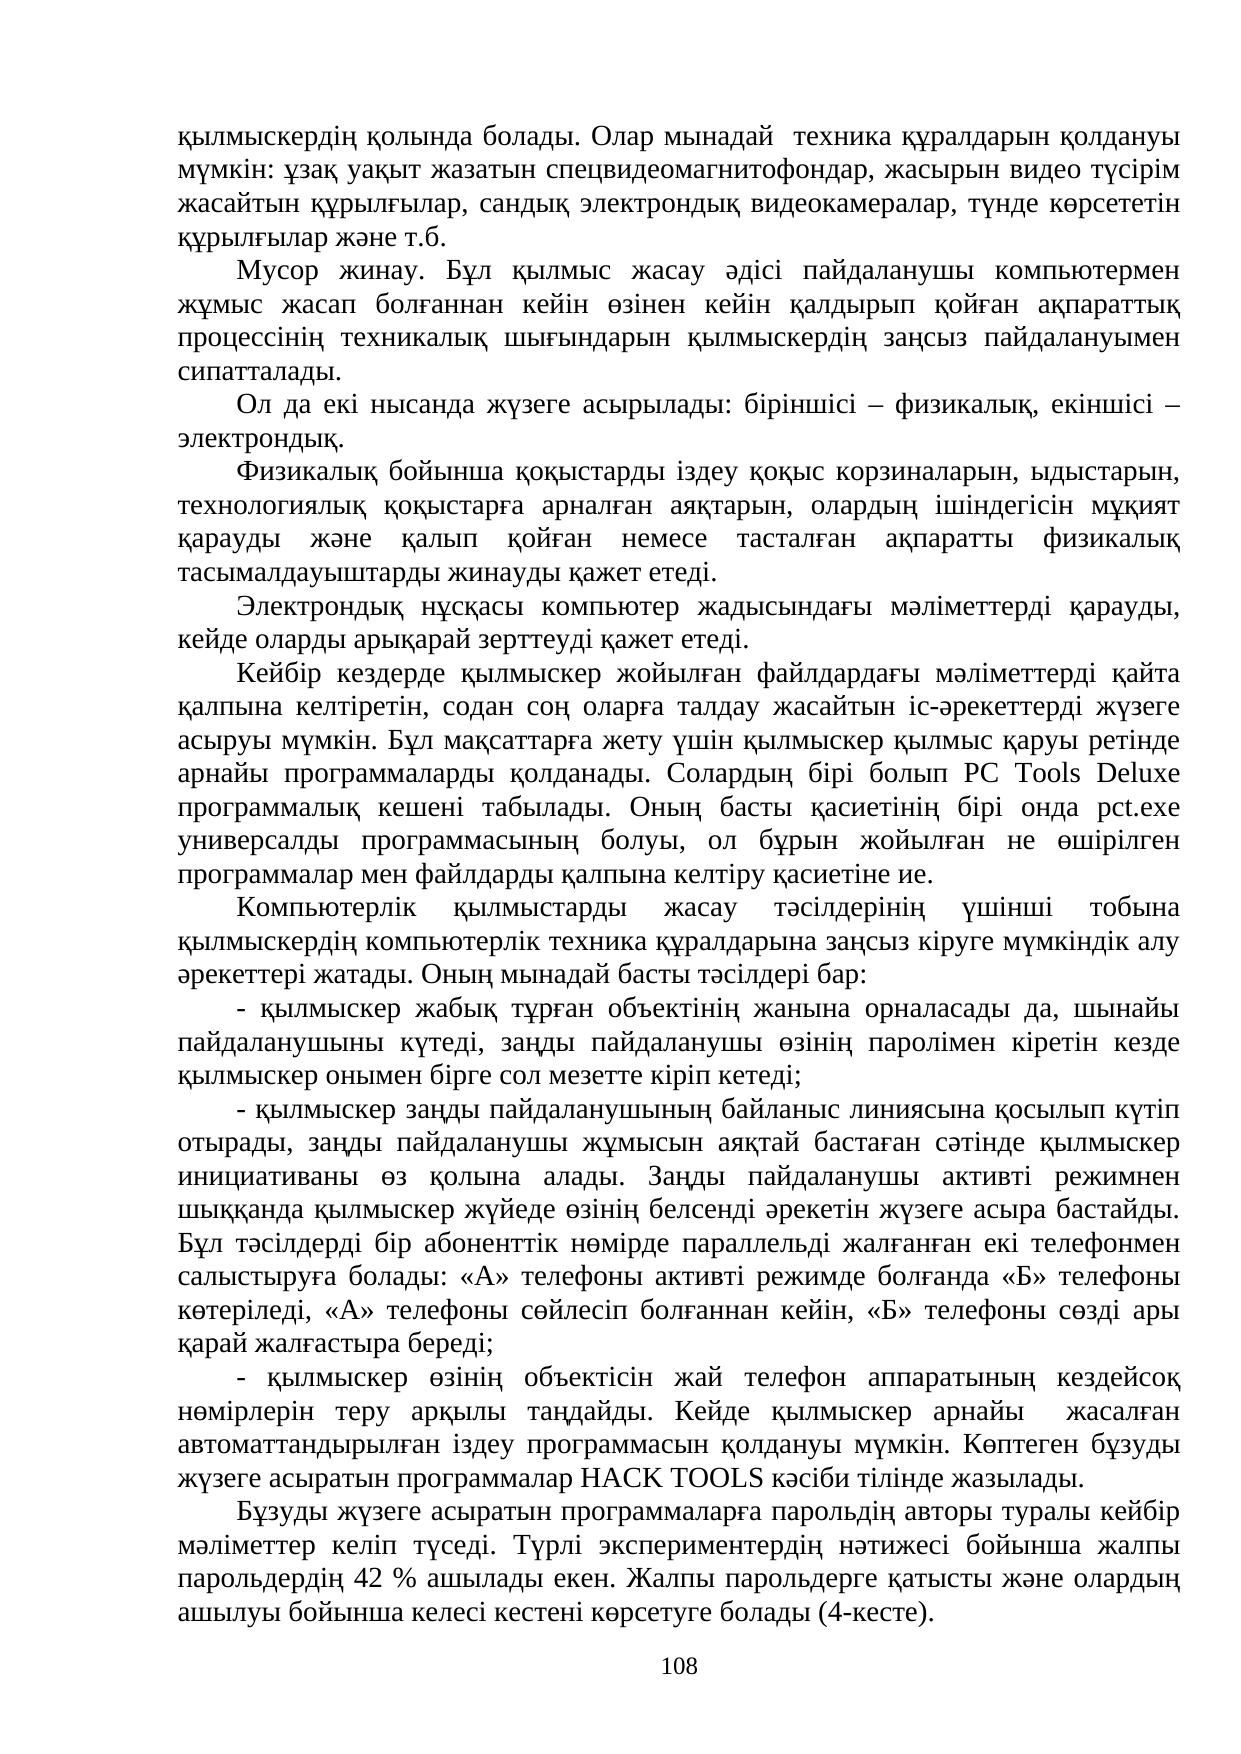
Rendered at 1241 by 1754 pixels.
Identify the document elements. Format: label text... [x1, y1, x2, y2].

text Физикалық бойынша қоқыстарды іздеу қоқыс корзиналарын, ыдыстарын, технологиялық қоқыстарға арналған аяқтарын, олардың ішіндегісін мұқият қарауды және қалып қойған немесе тасталған ақпаратты физикалық тасымалдауыштарды жинауды қажет етеді. [177, 453, 1181, 588]
text - қылмыскер өзінің объектісін жай телефон аппаратының кездейсоқ нөмірлерін теру арқылы таңдайды. Кейде қылмыскер арнайы жасалған автоматтандырылған іздеу программасын қолдануы мүмкін. Көптеген бұзуды жүзеге асыратын программалар HACK TOOLS кәсіби тілінде жазылады. [177, 1359, 1181, 1493]
text - қылмыскер заңды пайдаланушының байланыс линиясына қосылып күтіп отырады, заңды пайдаланушы жұмысын аяқтай бастаған сәтінде қылмыскер инициативаны өз қолына алады. Заңды пайдаланушы активті режимнен шыққанда қылмыскер жүйеде өзінің белсенді әрекетін жүзеге асыра бастайды. Бұл тәсілдерді бір абоненттік нөмірде параллельді жалғанған екі телефонмен салыстыруға болады: «А» телефоны активті режимде болғанда «Б» телефоны көтеріледі, «А» телефоны сөйлесіп болғаннан кейін, «Б» телефоны сөзді ары қарай жалғастыра береді; [177, 1091, 1181, 1359]
text Мусор жинау. Бұл қылмыс жасау әдісі пайдаланушы компьютермен жұмыс жасап болғаннан кейін өзінен кейін қалдырып қойған ақпараттық процессінің техникалық шығындарын қылмыскердің заңсыз пайдалануымен сипатталады. [177, 252, 1181, 386]
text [177, 118, 1181, 252]
text Компьютерлік қылмыстарды жасау тәсілдерінің үшінші тобына қылмыскердің компьютерлік техника құралдарына заңсыз кіруге мүмкіндік алу әрекеттері жатады. Оның мынадай басты тәсілдері бар: [177, 889, 1181, 990]
text - қылмыскер жабық тұрған объектінің жанына орналасады да, шынайы пайдаланушыны күтеді, заңды пайдаланушы өзінің паролімен кіретін кезде қылмыскер онымен бірге сол мезетте кіріп кетеді; [177, 990, 1181, 1091]
text Кейбір кездерде қылмыскер жойылған файлдардағы мәліметтерді қайта қалпына келтіретін, содан соң оларға талдау жасайтын іс-әрекеттерді жүзеге асыруы мүмкін. Бұл мақсаттарға жету үшін қылмыскер қылмыс қаруы ретінде арнайы программаларды қолданады. Солардың бірі болып PC Tools Deluxe программалық кешені табылады. Оның басты қасиетінің бірі онда pct.exe универсалды программасының болуы, ол бұрын жойылған не өшірілген программалар мен файлдарды қалпына келтіру қасиетіне ие. [177, 655, 1181, 889]
text Бұзуды жүзеге асыратын программаларға парольдің авторы туралы кейбір мәліметтер келіп түседі. Түрлі экспериментердің нәтижесі бойынша жалпы парольдердің 42 % ашылады екен. Жалпы парольдерге қатысты және олардың ашылуы бойынша келесі кестені көрсетуге болады (4-кесте). [177, 1493, 1181, 1627]
text Ол да екі нысанда жүзеге асырылады: біріншісі – физикалық, екіншісі – электрондық. [177, 386, 1181, 453]
text Электрондық нұсқасы компьютер жадысындағы мәліметтерді қарауды, кейде оларды арықарай зерттеуді қажет етеді. [177, 588, 1181, 655]
